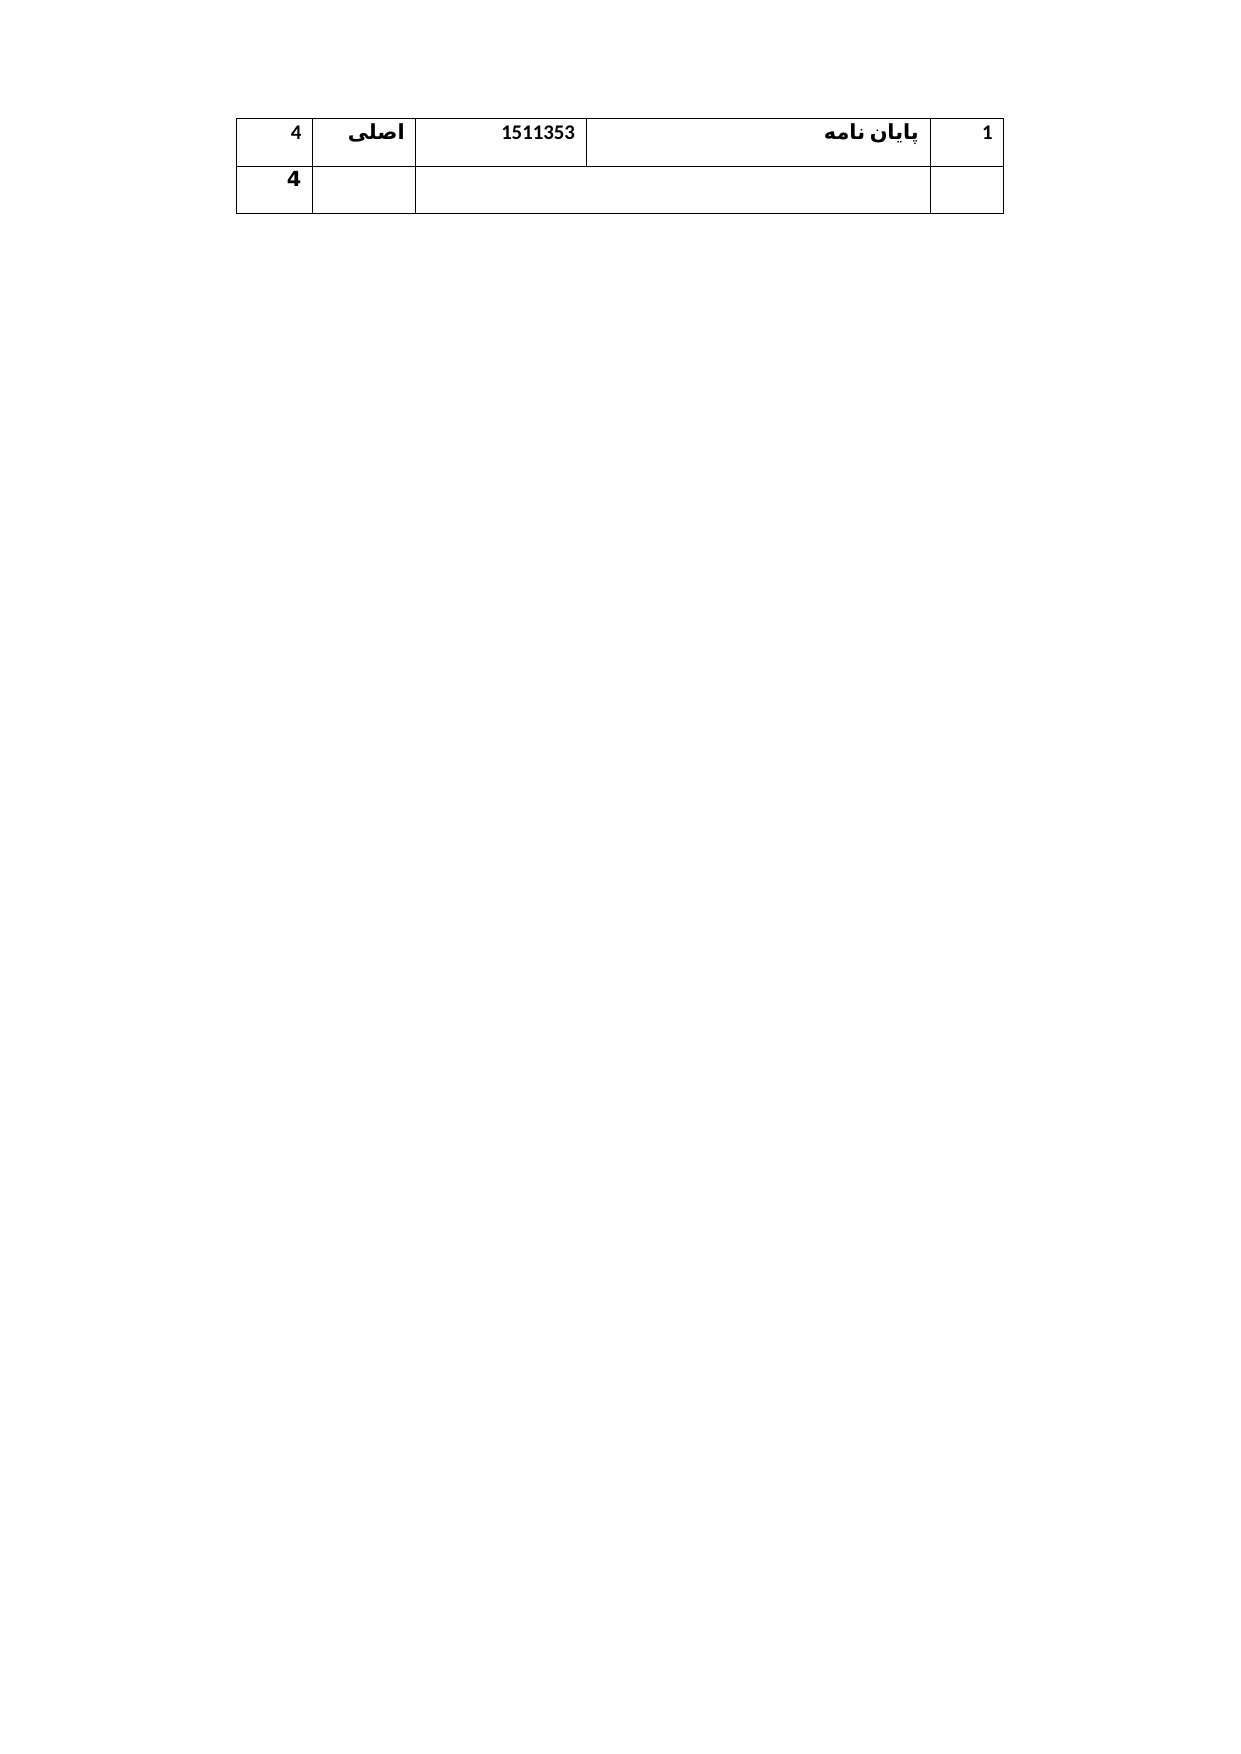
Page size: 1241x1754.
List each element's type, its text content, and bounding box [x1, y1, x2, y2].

table_cell 4 [237, 119, 312, 166]
table_cell 1 [931, 119, 1003, 166]
table_cell اصلی [313, 119, 415, 166]
table_cell 4 [237, 167, 312, 213]
table_cell [313, 167, 415, 213]
table_cell [931, 167, 1003, 213]
table_cell [416, 167, 930, 213]
table_cell 1511353 [416, 119, 586, 166]
table_cell پایان نامه [587, 119, 930, 166]
